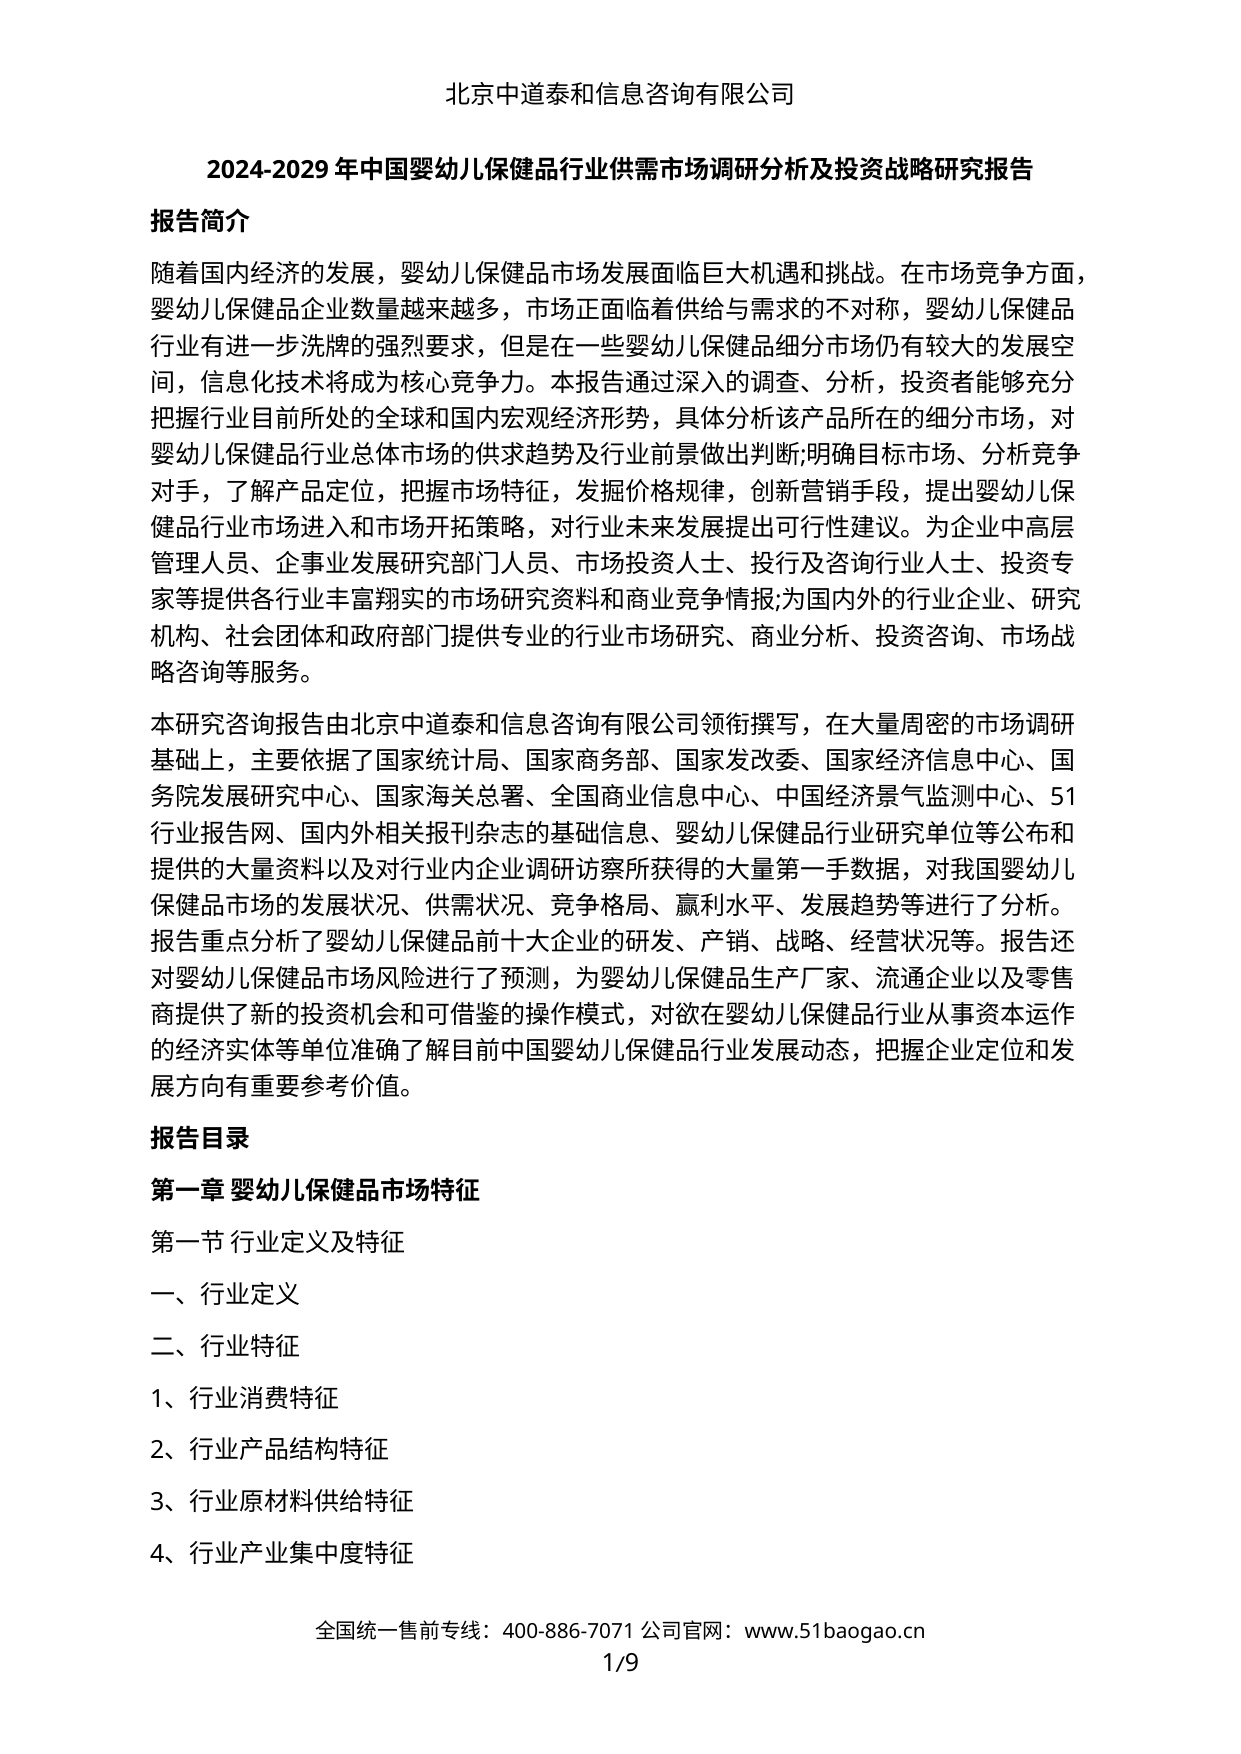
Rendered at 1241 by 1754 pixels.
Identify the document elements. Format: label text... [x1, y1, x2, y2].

text 报告目录 [150, 1119, 1090, 1155]
text 第一节 行业定义及特征 [150, 1222, 1090, 1259]
text 4、行业产业集中度特征 [150, 1534, 1090, 1570]
text 2、行业产品结构特征 [150, 1430, 1090, 1466]
text 2024-2029年中国婴幼儿保健品行业供需市场调研分析及投资战略研究报告 [150, 150, 1090, 186]
text 一、行业定义 [150, 1274, 1090, 1311]
text 二、行业特征 [150, 1326, 1090, 1362]
text 本研究咨询报告由北京中道泰和信息咨询有限公司领衔撰写，在大量周密的市场调研基础上，主要依据了国家统计局、国家商务部、国家发改委、国家经济信息中心、国务院发展研究中心、国家海关总署、全国商业信息中心、中国经济景气监测中心、51行业报告网、国内外相关报刊杂志的基础信息、婴幼儿保健品行业研究单位等公布和提供的大量资料以及对行业内企业调研访察所获得的大量第一手数据，对我国婴幼儿保健品市场的发展状况、供需状况、竞争格局、赢利水平、发展趋势等进行了分析。报告重点分析了婴幼儿保健品前十大企业的研发、产销、战略、经营状况等。报告还对婴幼儿保健品市场风险进行了预测，为婴幼儿保健品生产厂家、流通企业以及零售商提供了新的投资机会和可借鉴的操作模式，对欲在婴幼儿保健品行业从事资本运作的经济实体等单位准确了解目前中国婴幼儿保健品行业发展动态，把握企业定位和发展方向有重要参考价值。 [150, 704, 1090, 1103]
text 1、行业消费特征 [150, 1378, 1090, 1414]
text 报告简介 [150, 202, 1090, 238]
text 随着国内经济的发展，婴幼儿保健品市场发展面临巨大机遇和挑战。在市场竞争方面，婴幼儿保健品企业数量越来越多，市场正面临着供给与需求的不对称，婴幼儿保健品行业有进一步洗牌的强烈要求，但是在一些婴幼儿保健品细分市场仍有较大的发展空间，信息化技术将成为核心竞争力。本报告通过深入的调查、分析，投资者能够充分把握行业目前所处的全球和国内宏观经济形势，具体分析该产品所在的细分市场，对婴幼儿保健品行业总体市场的供求趋势及行业前景做出判断;明确目标市场、分析竞争对手，了解产品定位，把握市场特征，发掘价格规律，创新营销手段，提出婴幼儿保健品行业市场进入和市场开拓策略，对行业未来发展提出可行性建议。为企业中高层管理人员、企事业发展研究部门人员、市场投资人士、投行及咨询行业人士、投资专家等提供各行业丰富翔实的市场研究资料和商业竞争情报;为国内外的行业企业、研究机构、社会团体和政府部门提供专业的行业市场研究、商业分析、投资咨询、市场战略咨询等服务。 [150, 254, 1090, 689]
text 第一章 婴幼儿保健品市场特征 [150, 1171, 1090, 1207]
text 3、行业原材料供给特征 [150, 1482, 1090, 1518]
